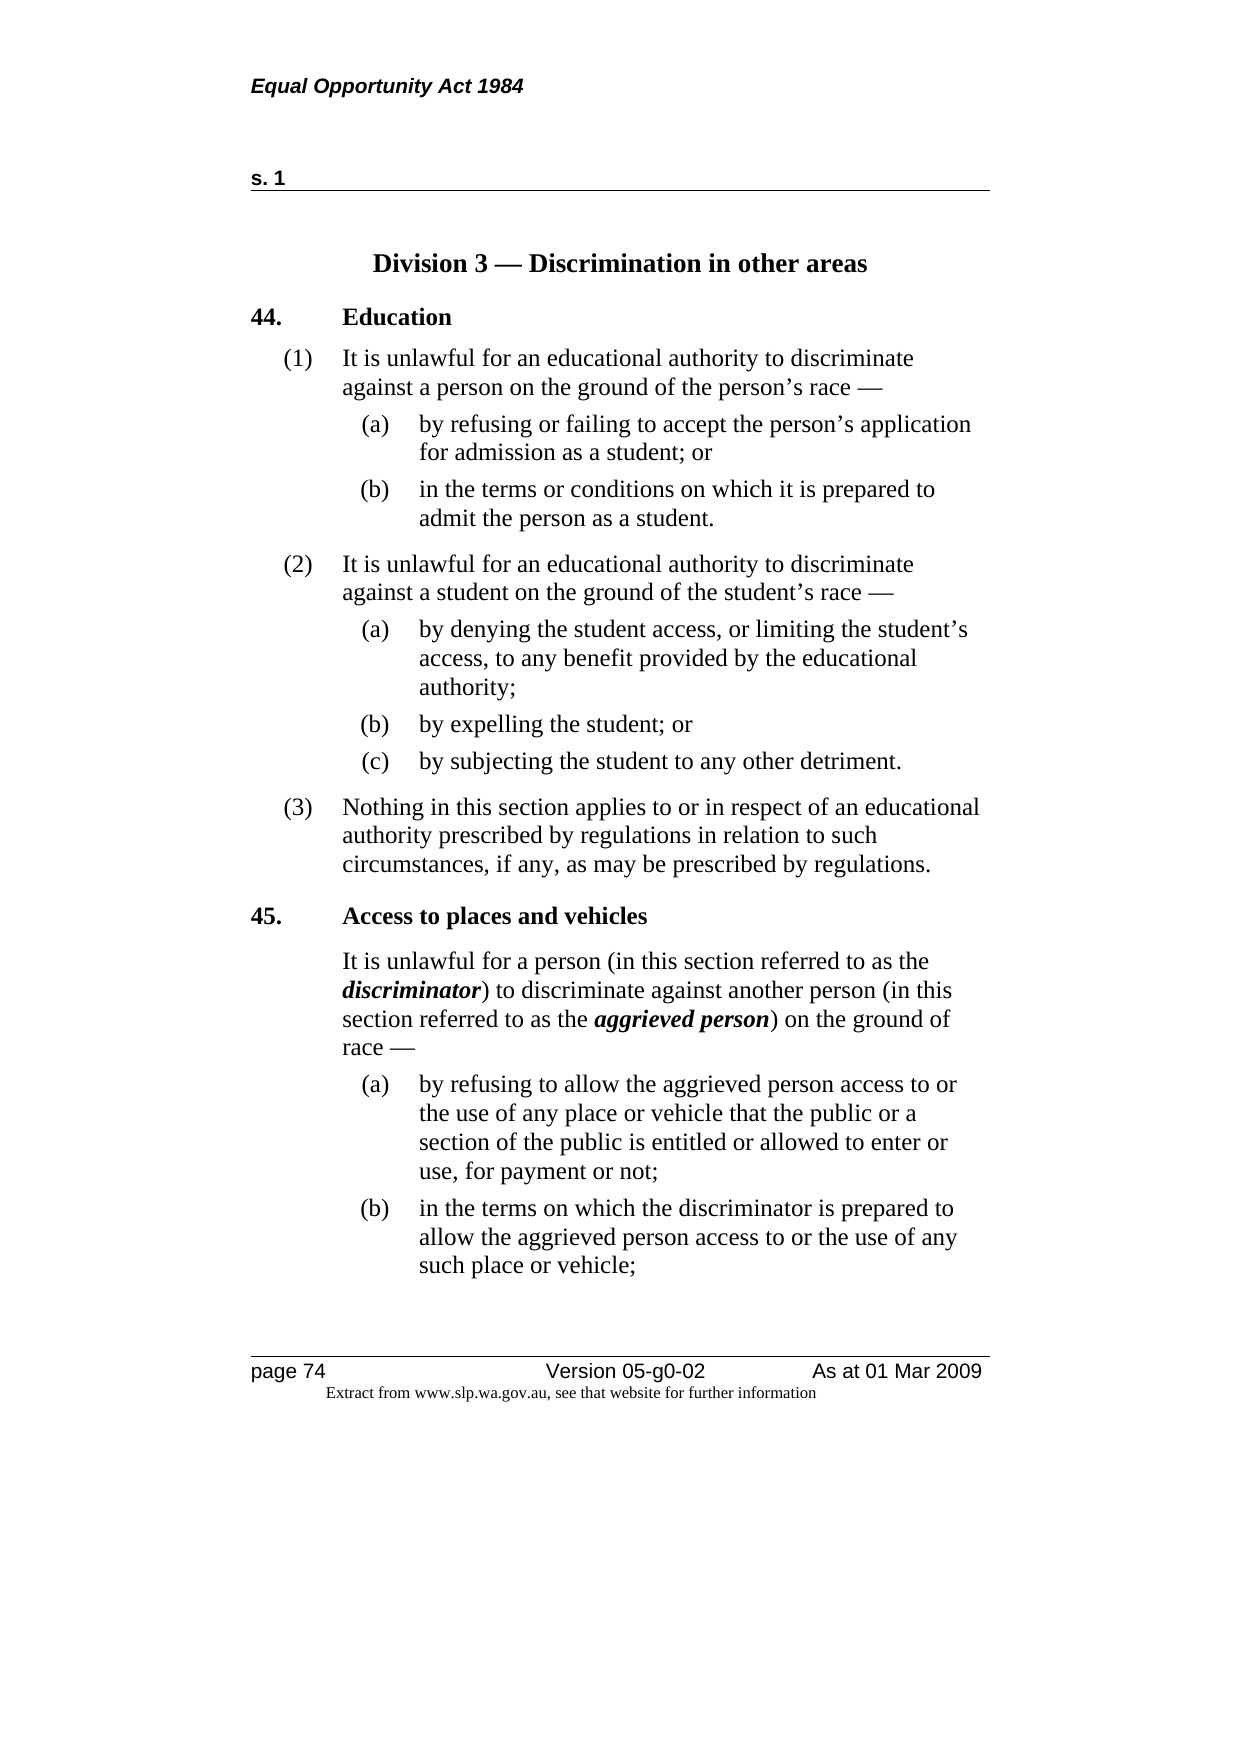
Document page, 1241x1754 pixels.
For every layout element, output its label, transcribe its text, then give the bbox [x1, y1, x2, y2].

text (3) Nothing in this section applies to or in respect of an educational authority prescribed by regulations in relation to such circumstances, if any, as may be prescribed by regulations. [251, 792, 990, 878]
text (a) by refusing to allow the aggrieved person access to or the use of any place or vehicle that the public or a section of the public is entitled or allowed to enter or use, for payment or not; [251, 1069, 990, 1184]
text (2) It is unlawful for an educational authority to discriminate against a student on the ground of the student’s race — [251, 549, 990, 606]
text (a) by denying the student access, or limiting the student’s access, to any benefit provided by the educational authority; [251, 614, 990, 701]
subtitle 44. Education [251, 302, 990, 330]
text (b) in the terms or conditions on which it is prepared to admit the person as a student. [251, 474, 990, 532]
text (a) by refusing or failing to accept the person’s application for admission as a student; or [251, 409, 990, 466]
text (b) in the terms on which the discriminator is prepared to allow the aggrieved person access to or the use of any such place or vehicle; [251, 1193, 990, 1279]
text It is unlawful for a person (in this section referred to as the discriminator) to discriminate against another person (in this section referred to as the aggrieved person) on the ground of race — [251, 946, 990, 1061]
text (c) by subjecting the student to any other detriment. [251, 746, 990, 775]
text (1) It is unlawful for an educational authority to discriminate against a person on the ground of the person’s race — [251, 343, 990, 400]
text (b) by expelling the student; or [251, 709, 990, 738]
subtitle 45. Access to places and vehicles [251, 901, 990, 929]
subtitle Division 3 — Discrimination in other areas [251, 247, 990, 279]
